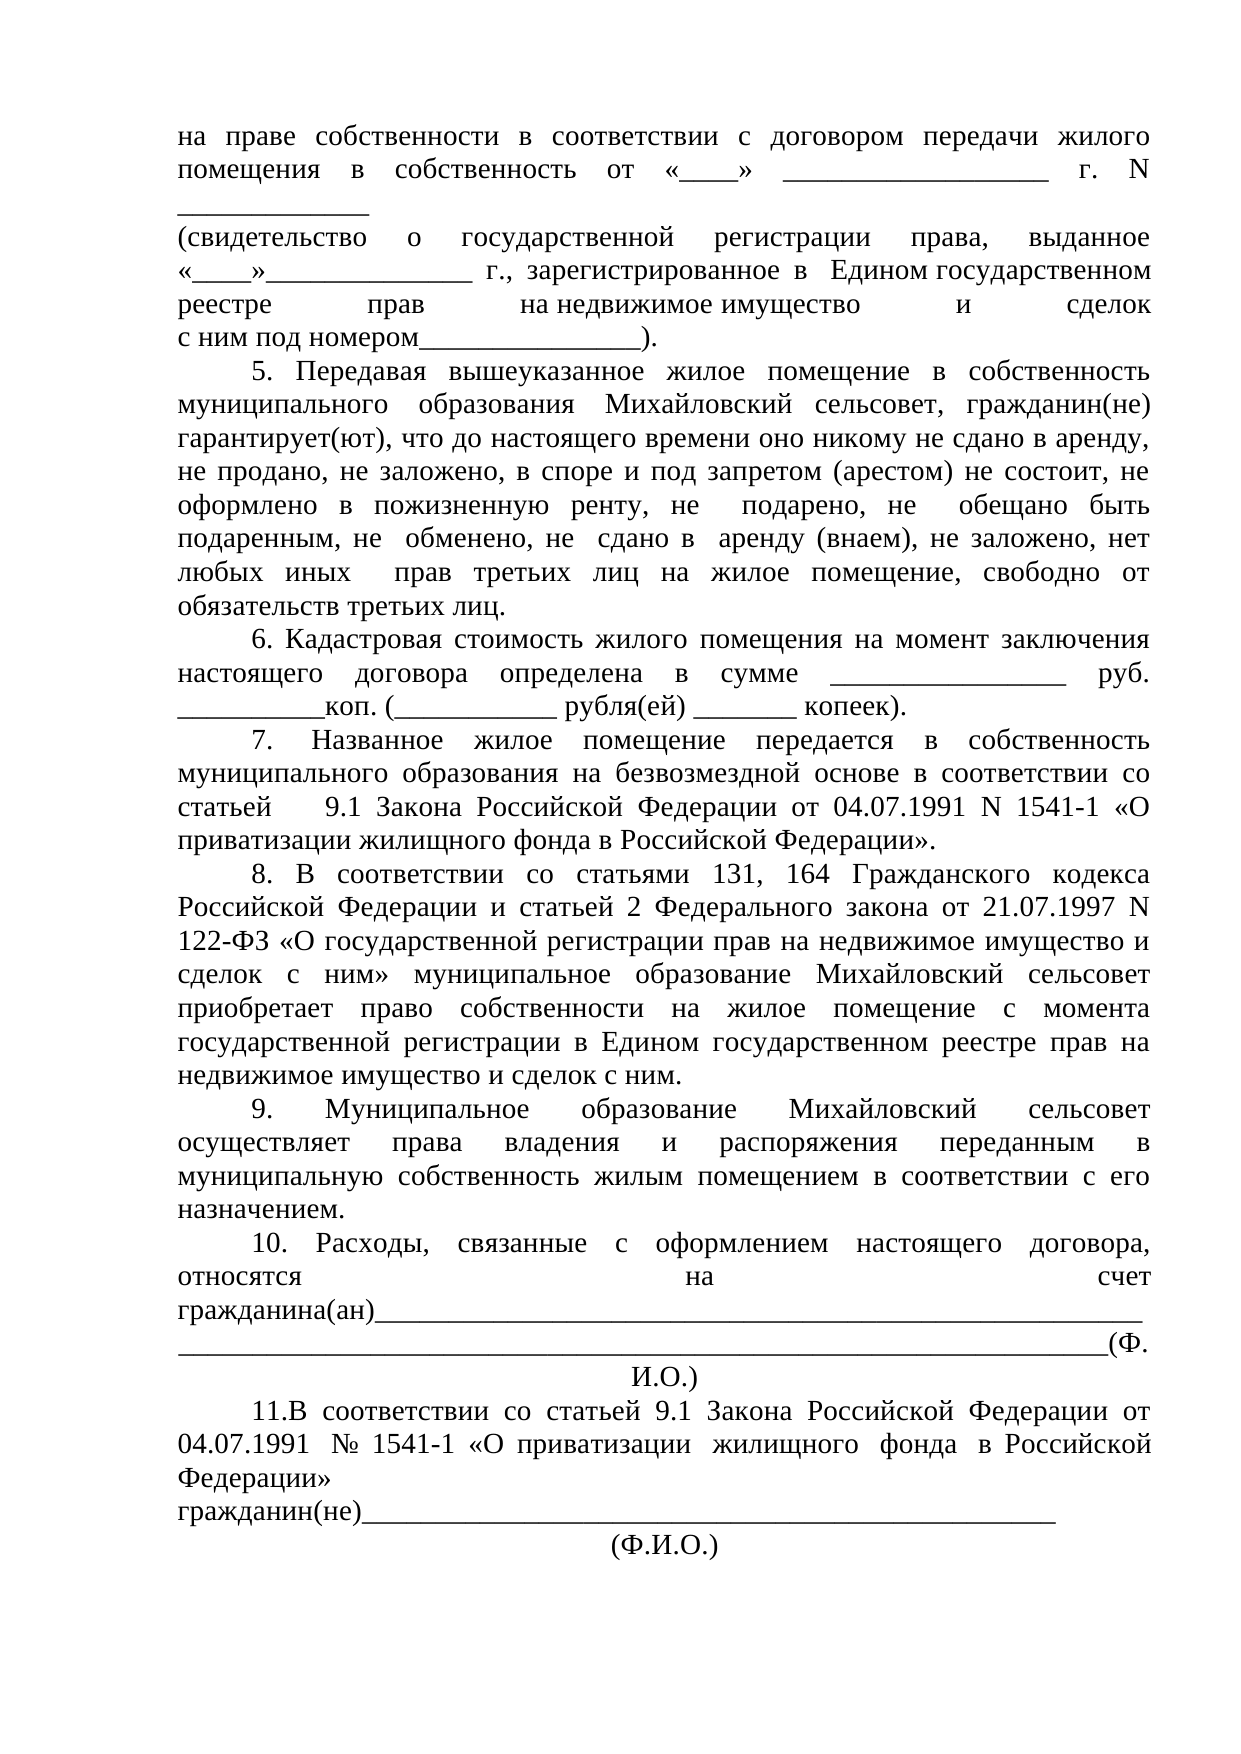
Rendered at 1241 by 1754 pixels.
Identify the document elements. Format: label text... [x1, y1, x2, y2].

text на праве собственности в соответствии с договором передачи жилого помещения в собственность от «____» __________________ г. N _____________ [177, 118, 1152, 219]
text 8. В соответствии со статьями 131, 164 Гражданского кодекса Российской Федерации и статьей 2 Федерального закона от 21.07.1997 N 122-ФЗ «О государственной регистрации прав на недвижимое имущество и сделок с ним» муниципальное образование Михайловский сельсовет приобретает право собственности на жилое помещение с момента государственной регистрации в Едином государственном реестре прав на недвижимое имущество и сделок с ним. [177, 856, 1152, 1091]
text _______________________________________________________________(Ф.И.О.) [177, 1326, 1152, 1393]
text (Ф.И.О.) [177, 1527, 1152, 1560]
text 7. Названное жилое помещение передается в собственность муниципального образования на безвозмездной основе в соответствии со статьей 9.1 Закона Российской Федерации от 04.07.1991 N 1541-1 «О приватизации жилищного фонда в Российской Федерации». [177, 722, 1152, 856]
text 10. Расходы, связанные с оформлением настоящего договора, относятся на счет гражданина(ан)____________________________________________________ [177, 1225, 1152, 1326]
text (свидетельство о государственной регистрации права, выданное «____»______________ г., зарегистрированное в Едином государственном реестре прав на недвижимое имущество и сделок с ним под номером_______________). [177, 219, 1152, 353]
text 6. Кадастровая стоимость жилого помещения на момент заключения настоящего договора определена в сумме ________________ руб. __________коп. (___________ рубля(ей) _______ копеек). [177, 621, 1152, 722]
text 9. Муниципальное образование Михайловский сельсовет осуществляет права владения и распоряжения переданным в муниципальную собственность жилым помещением в соответствии с его назначением. [177, 1091, 1152, 1225]
text 5. Передавая вышеуказанное жилое помещение в собственность муниципального образования Михайловский сельсовет, гражданин(не) гарантирует(ют), что до настоящего времени оно никому не сдано в аренду, не продано, не заложено, в споре и под запретом (арестом) не состоит, не оформлено в пожизненную ренту, не подарено, не обещано быть подаренным, не обменено, не сдано в аренду (внаем), не заложено, нет любых иных прав третьих лиц на жилое помещение, свободно от обязательств третьих лиц. [177, 353, 1152, 621]
text 11.В соответствии со статьей 9.1 Закона Российской Федерации от 04.07.1991 № 1541-1 «О приватизации жилищного фонда в Российской Федерации» гражданин(не)_______________________________________________ [177, 1393, 1152, 1527]
